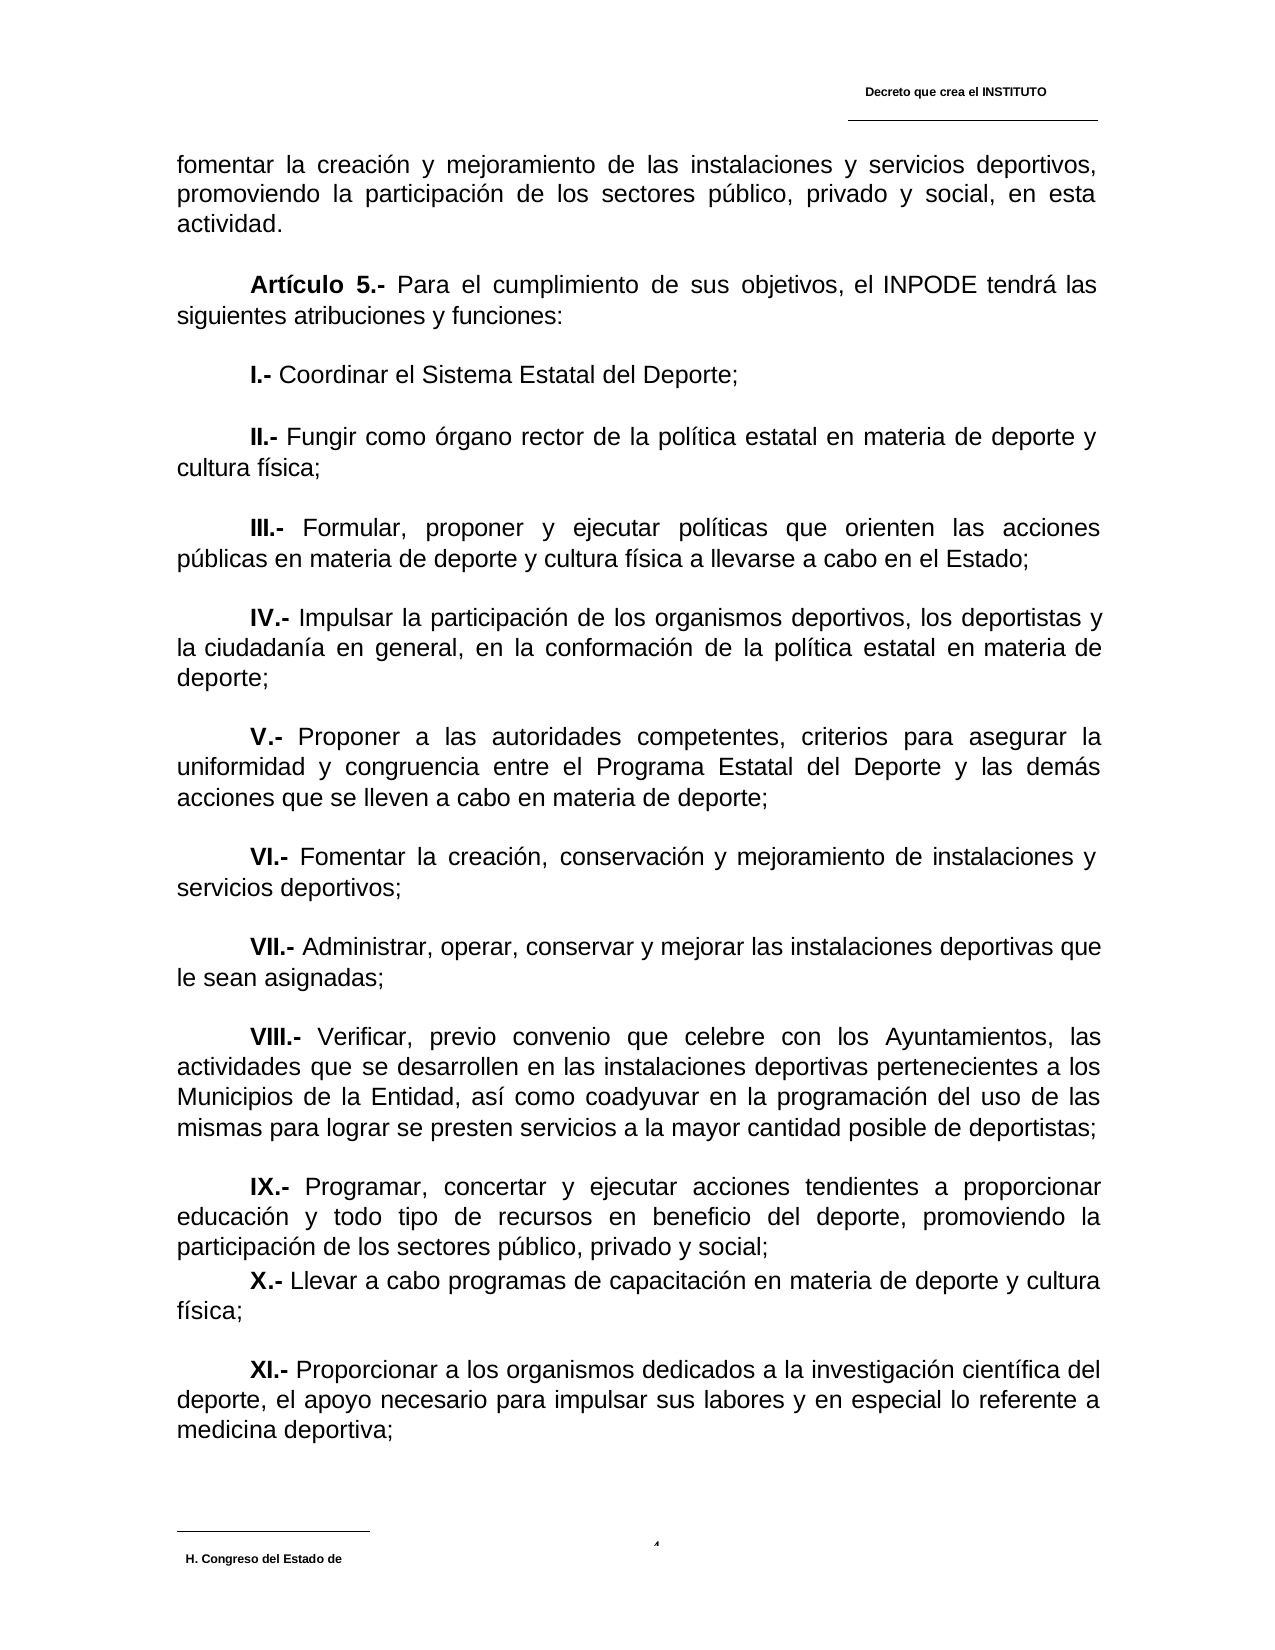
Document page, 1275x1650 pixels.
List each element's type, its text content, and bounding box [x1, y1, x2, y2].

text IX.- Programar, concertar y ejecutar acciones tendientes a proporcionar educación y todo tipo de recursos en beneficio del deporte, promoviendo la participación de los sectores público, privado y social; [177, 1172, 1101, 1261]
text Artículo 5.- Para el cumplimiento de sus objetivos, el INPODE tendrá las siguientes atribuciones y funciones: [177, 269, 1097, 329]
text V.- Proponer a las autoridades competentes, criterios para asegurar la uniformidad y congruencia entre el Programa Estatal del Deporte y las demás acciones que se lleven a cabo en materia de deporte; [177, 722, 1101, 811]
text VIII.- Verificar, previo convenio que celebre con los Ayuntamientos, las actividades que se desarrollen en las instalaciones deportivas pertenecientes a los Municipios de la Entidad, así como coadyuvar en la programación del uso de las mismas para lograr se presten servicios a la mayor cantidad posible de deportistas; [177, 1022, 1101, 1141]
text III.- Formular, proponer y ejecutar políticas que orienten las acciones públicas en materia de deporte y cultura física a llevarse a cabo en el Estado; [177, 513, 1100, 572]
text VI.- Fomentar la creación, conservación y mejoramiento de instalaciones y servicios deportivos; [177, 842, 1096, 901]
text IV.- Impulsar la participación de los organismos deportivos, los deportistas y la ciudadanía en general, en la conformación de la política estatal en materia de deporte; [177, 603, 1103, 692]
text VII.- Administrar, operar, conservar y mejorar las instalaciones deportivas que le sean asignadas; [177, 932, 1102, 992]
text XI.- Proporcionar a los organismos dedicados a la investigación científica del deporte, el apoyo necesario para impulsar sus labores y en especial lo referente a medicina deportiva; [177, 1354, 1100, 1443]
text física; [177, 1296, 246, 1323]
text II.- Fungir como órgano rector de la política estatal en materia de deporte y cultura física; [177, 422, 1097, 482]
text fomentar la creación y mejoramiento de las instalaciones y servicios deportivos, promoviendo la participación de los sectores público, privado y social, en esta actividad. [177, 149, 1096, 237]
text I.- Coordinar el Sistema Estatal del Deporte; [250, 360, 1110, 389]
text X.- Llevar a cabo programas de capacitación en materia de deporte y cultura [250, 1266, 1110, 1295]
